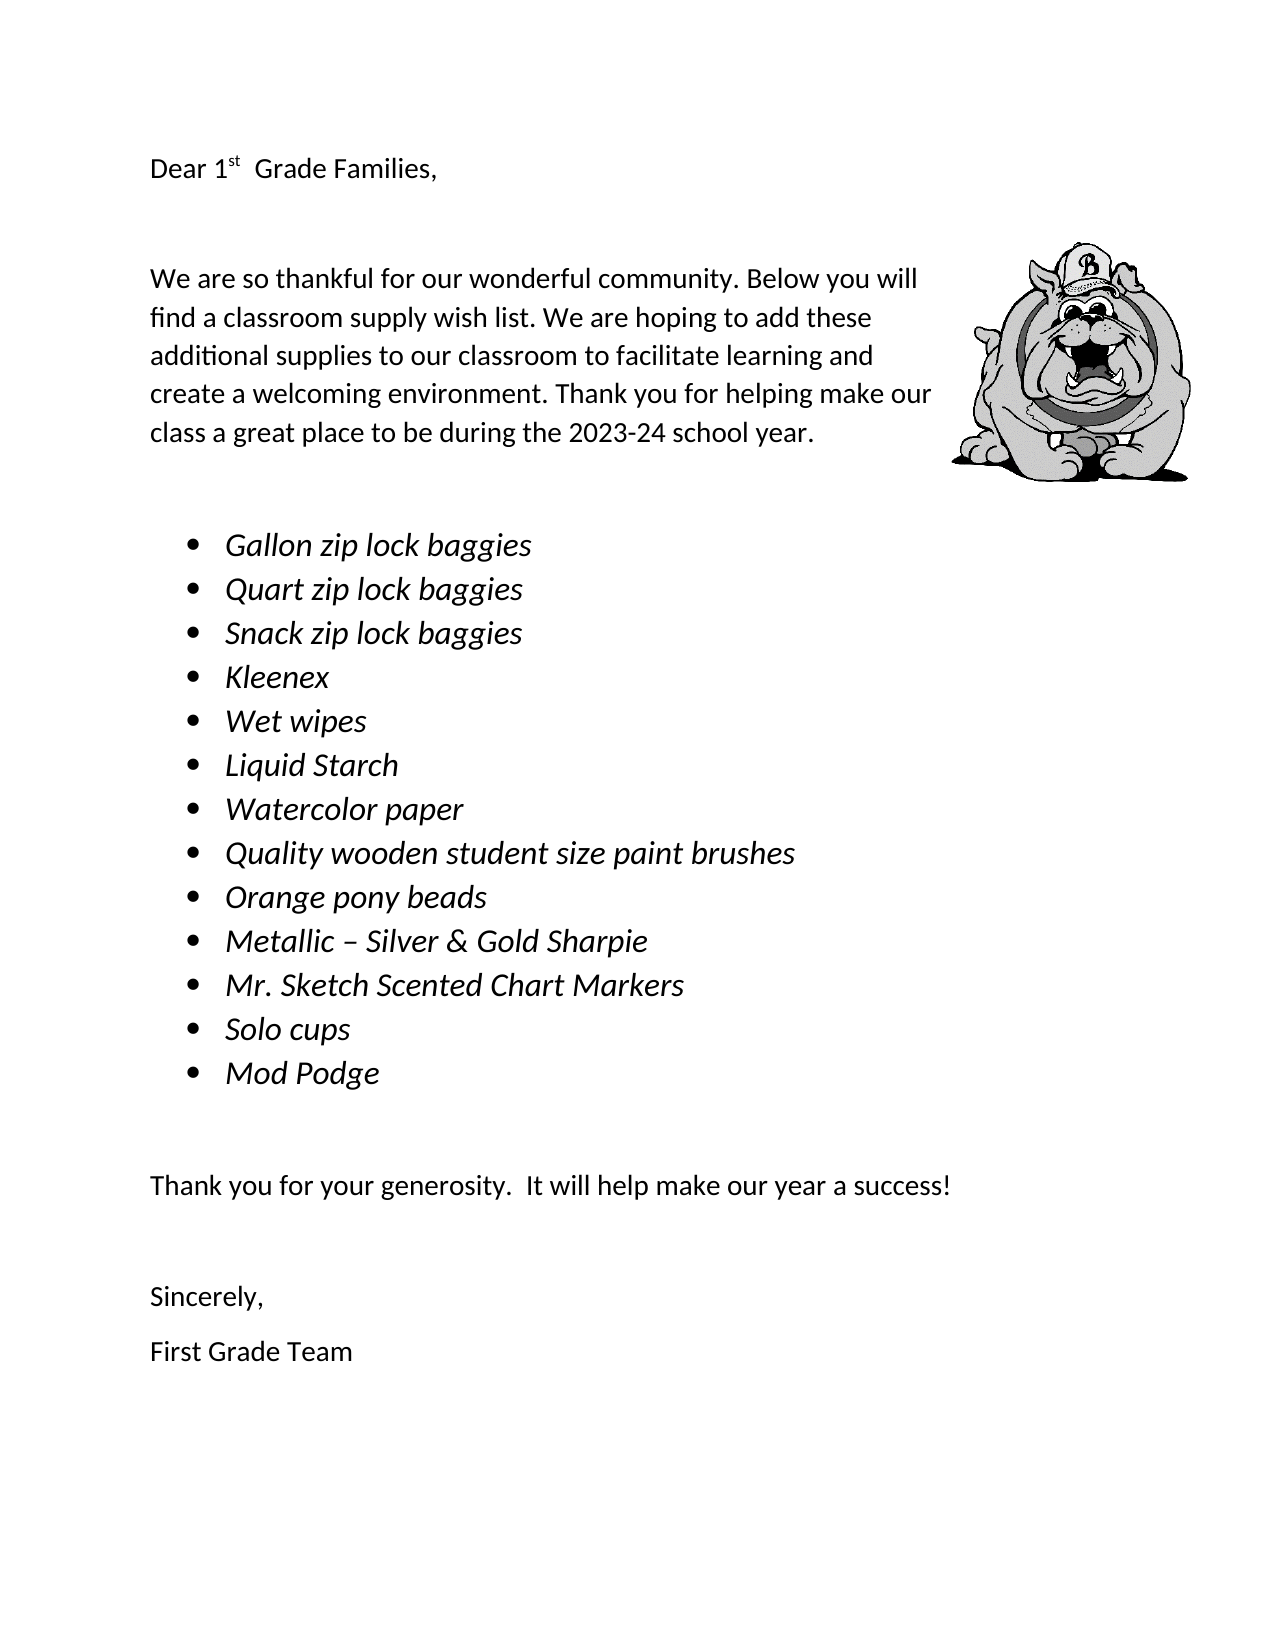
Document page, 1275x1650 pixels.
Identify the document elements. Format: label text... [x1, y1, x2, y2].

text Sincerely, [150, 1278, 1125, 1313]
list Liquid Starch [187, 744, 1125, 785]
picture [951, 242, 1191, 482]
list Watercolor paper [187, 788, 1125, 829]
list Orange pony beads [187, 876, 1125, 917]
list Mr. Sketch Scented Chart Markers [187, 964, 1125, 1004]
list Snack zip lock baggies [187, 612, 1125, 653]
list Solo cups [187, 1008, 1125, 1048]
list Metallic – Silver & Gold Sharpie [187, 920, 1125, 961]
text We are so thankful for our wonderful community. Below you will find a classroom supply wish list. We are hoping to add these additional supplies to our classroom to facilitate learning and create a welcoming environment. Thank you for helping make our class a great place to be during the 2023-24 school year. [150, 260, 951, 449]
text First Grade Team [150, 1333, 1125, 1368]
text Thank you for your generosity. It will help make our year a success! [150, 1167, 1125, 1203]
text Dear 1st Grade Families, [150, 150, 1125, 186]
list Quart zip lock baggies [187, 568, 1125, 609]
list Quality wooden student size paint brushes [187, 832, 1125, 873]
list Gallon zip lock baggies [187, 524, 1125, 565]
list Mod Podge [187, 1052, 1125, 1092]
list Wet wipes [187, 700, 1125, 741]
list Kleenex [187, 656, 1125, 697]
